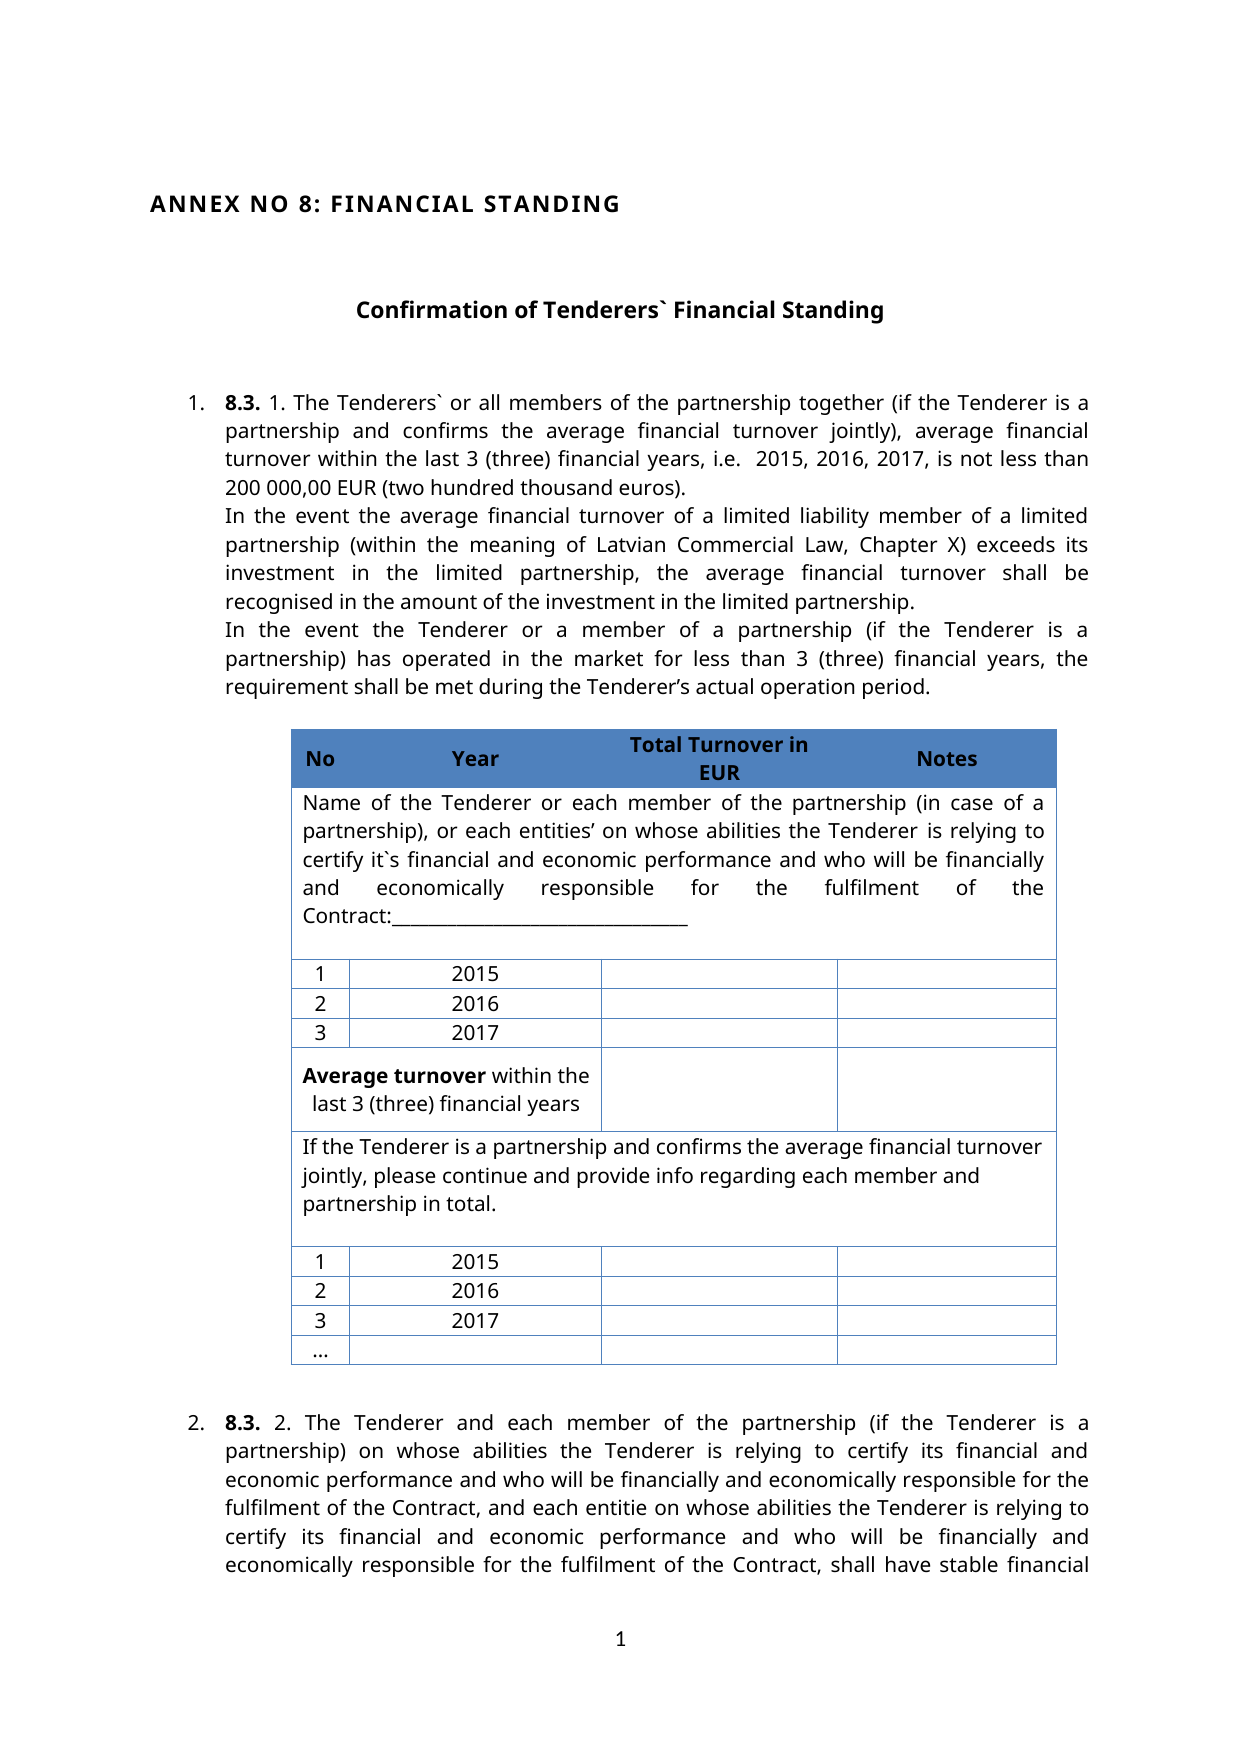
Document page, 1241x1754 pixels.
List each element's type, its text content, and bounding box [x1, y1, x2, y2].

table_cell 1 [292, 960, 349, 988]
table_cell [602, 1247, 837, 1276]
table_cell [602, 1277, 837, 1305]
table_cell [602, 1306, 837, 1334]
table_cell [838, 1277, 1056, 1305]
table_cell [838, 1019, 1056, 1047]
table_cell If the Tenderer is a partnership and confirms the average financial turnover jointly, please continue and provide info regarding each member and partnership in total. [292, 1132, 1056, 1246]
table_cell [602, 1019, 837, 1047]
table_cell 2015 [350, 1247, 601, 1276]
table_cell 2016 [350, 1277, 601, 1305]
table_header Year [350, 730, 601, 787]
table_cell 2015 [350, 960, 601, 988]
table_cell Average turnover within the last 3 (three) financial years [292, 1048, 601, 1131]
table_cell [602, 1048, 837, 1131]
table_cell [838, 1048, 1056, 1131]
table_cell 3 [292, 1019, 349, 1047]
table_cell 2 [292, 989, 349, 1017]
table_header No [292, 730, 349, 787]
table_cell [838, 1306, 1056, 1334]
text Confirmation of Tenderers` Financial Standing [150, 294, 1090, 325]
table_header Notes [838, 730, 1056, 787]
list 8.3. 1. The Tenderers` or all members of the partnership together (if the Tenderer is a partnership and confirms the average financial turnover jointly), average financial turnover within the last 3 (three) financial years, i.e. 2015, 2016, 2017, is not less than 200 000,00 EUR (two hundred thousand euros). [187, 388, 1090, 501]
table_cell 2017 [350, 1019, 601, 1047]
table_cell [838, 989, 1056, 1017]
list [187, 1408, 1090, 1579]
table_cell [602, 989, 837, 1017]
text In the event the Tenderer or a member of a partnership (if the Tenderer is a partnership) has operated in the market for less than 3 (three) financial years, the requirement shall be met during the Tenderer’s actual operation period. [225, 615, 1090, 701]
table_cell … [292, 1336, 349, 1364]
table_cell Name of the Tenderer or each member of the partnership (in case of a partnership), or each entities’ on whose abilities the Tenderer is relying to certify it`s financial and economic performance and who will be financially and economically responsible for the fulfilment of the Contract:________________________________ [292, 788, 1056, 958]
table_cell [602, 960, 837, 988]
table_cell 3 [292, 1306, 349, 1334]
subtitle Annex No 8: financial standing [150, 187, 1090, 219]
table_cell [838, 1336, 1056, 1364]
table_cell 2016 [350, 989, 601, 1017]
table_cell 2017 [350, 1306, 601, 1334]
table_cell [350, 1336, 601, 1364]
table_cell [602, 1336, 837, 1364]
table_cell 2 [292, 1277, 349, 1305]
table_cell [838, 960, 1056, 988]
table_header Total Turnover in EUR [602, 730, 837, 787]
table_cell 1 [292, 1247, 349, 1276]
table_cell [838, 1247, 1056, 1276]
text In the event the average financial turnover of a limited liability member of a limited partnership (within the meaning of Latvian Commercial Law, Chapter X) exceeds its investment in the limited partnership, the average financial turnover shall be recognised in the amount of the investment in the limited partnership. [225, 501, 1090, 615]
